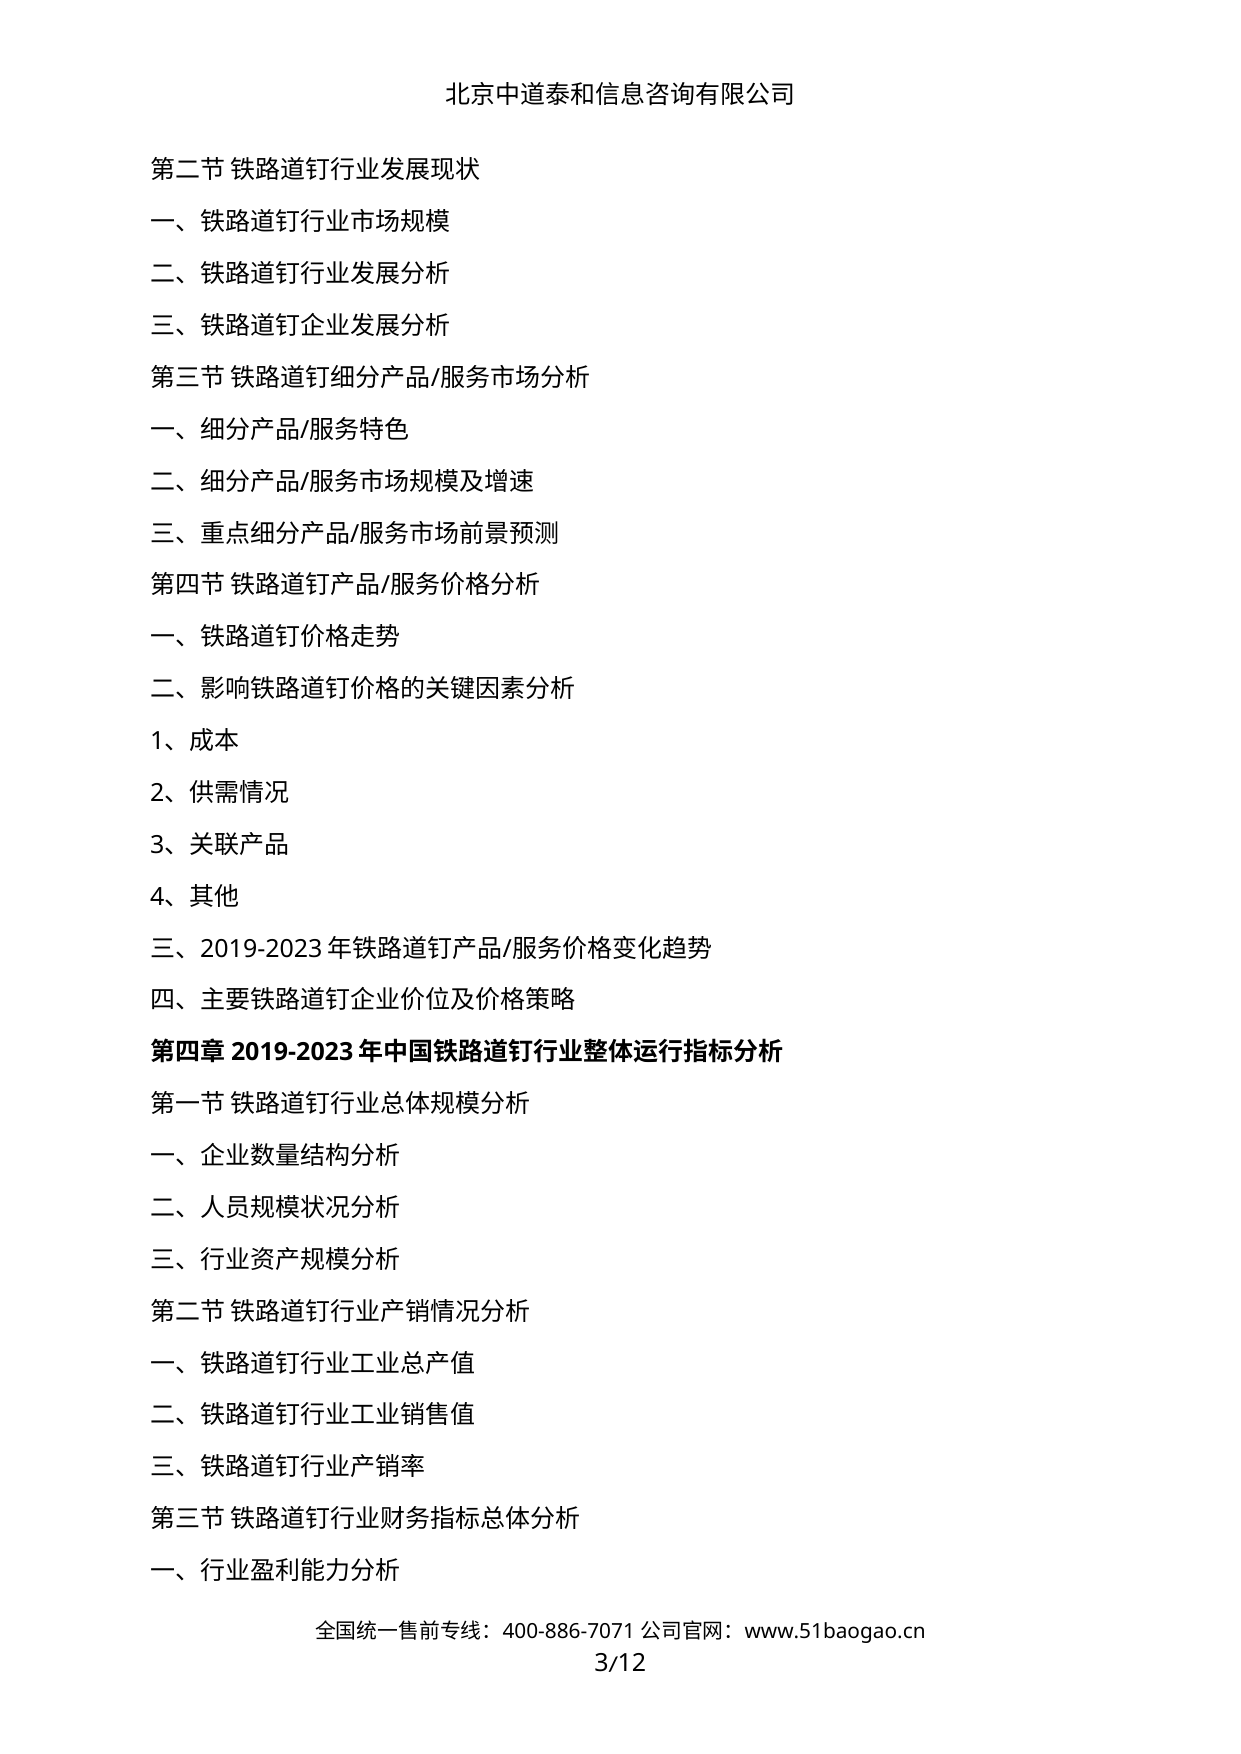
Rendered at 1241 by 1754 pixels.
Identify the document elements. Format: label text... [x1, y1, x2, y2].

text 二、人员规模状况分析 [150, 1187, 1090, 1224]
text 一、铁路道钉价格走势 [150, 617, 1090, 653]
text 四、主要铁路道钉企业价位及价格策略 [150, 980, 1090, 1016]
text 二、影响铁路道钉价格的关键因素分析 [150, 669, 1090, 705]
text 2、供需情况 [150, 772, 1090, 809]
text 1、成本 [150, 721, 1090, 757]
text 第二节 铁路道钉行业发展现状 [150, 150, 1090, 186]
text 第一节 铁路道钉行业总体规模分析 [150, 1084, 1090, 1120]
text 一、行业盈利能力分析 [150, 1551, 1090, 1587]
text 三、铁路道钉行业产销率 [150, 1447, 1090, 1483]
text 三、行业资产规模分析 [150, 1239, 1090, 1276]
text 3、关联产品 [150, 824, 1090, 861]
text 一、铁路道钉行业市场规模 [150, 202, 1090, 238]
text 第三节 铁路道钉行业财务指标总体分析 [150, 1499, 1090, 1535]
text 二、铁路道钉行业发展分析 [150, 254, 1090, 290]
text 一、细分产品/服务特色 [150, 409, 1090, 446]
text 三、重点细分产品/服务市场前景预测 [150, 513, 1090, 549]
text 一、铁路道钉行业工业总产值 [150, 1343, 1090, 1379]
text 二、铁路道钉行业工业销售值 [150, 1395, 1090, 1431]
text 第四章 2019-2023年中国铁路道钉行业整体运行指标分析 [150, 1032, 1090, 1068]
text 三、铁路道钉企业发展分析 [150, 306, 1090, 342]
text 二、细分产品/服务市场规模及增速 [150, 461, 1090, 497]
text 第二节 铁路道钉行业产销情况分析 [150, 1291, 1090, 1327]
text 三、2019-2023年铁路道钉产品/服务价格变化趋势 [150, 928, 1090, 964]
text 4、其他 [150, 876, 1090, 912]
text 第四节 铁路道钉产品/服务价格分析 [150, 565, 1090, 601]
text 第三节 铁路道钉细分产品/服务市场分析 [150, 357, 1090, 394]
text 一、企业数量结构分析 [150, 1136, 1090, 1172]
